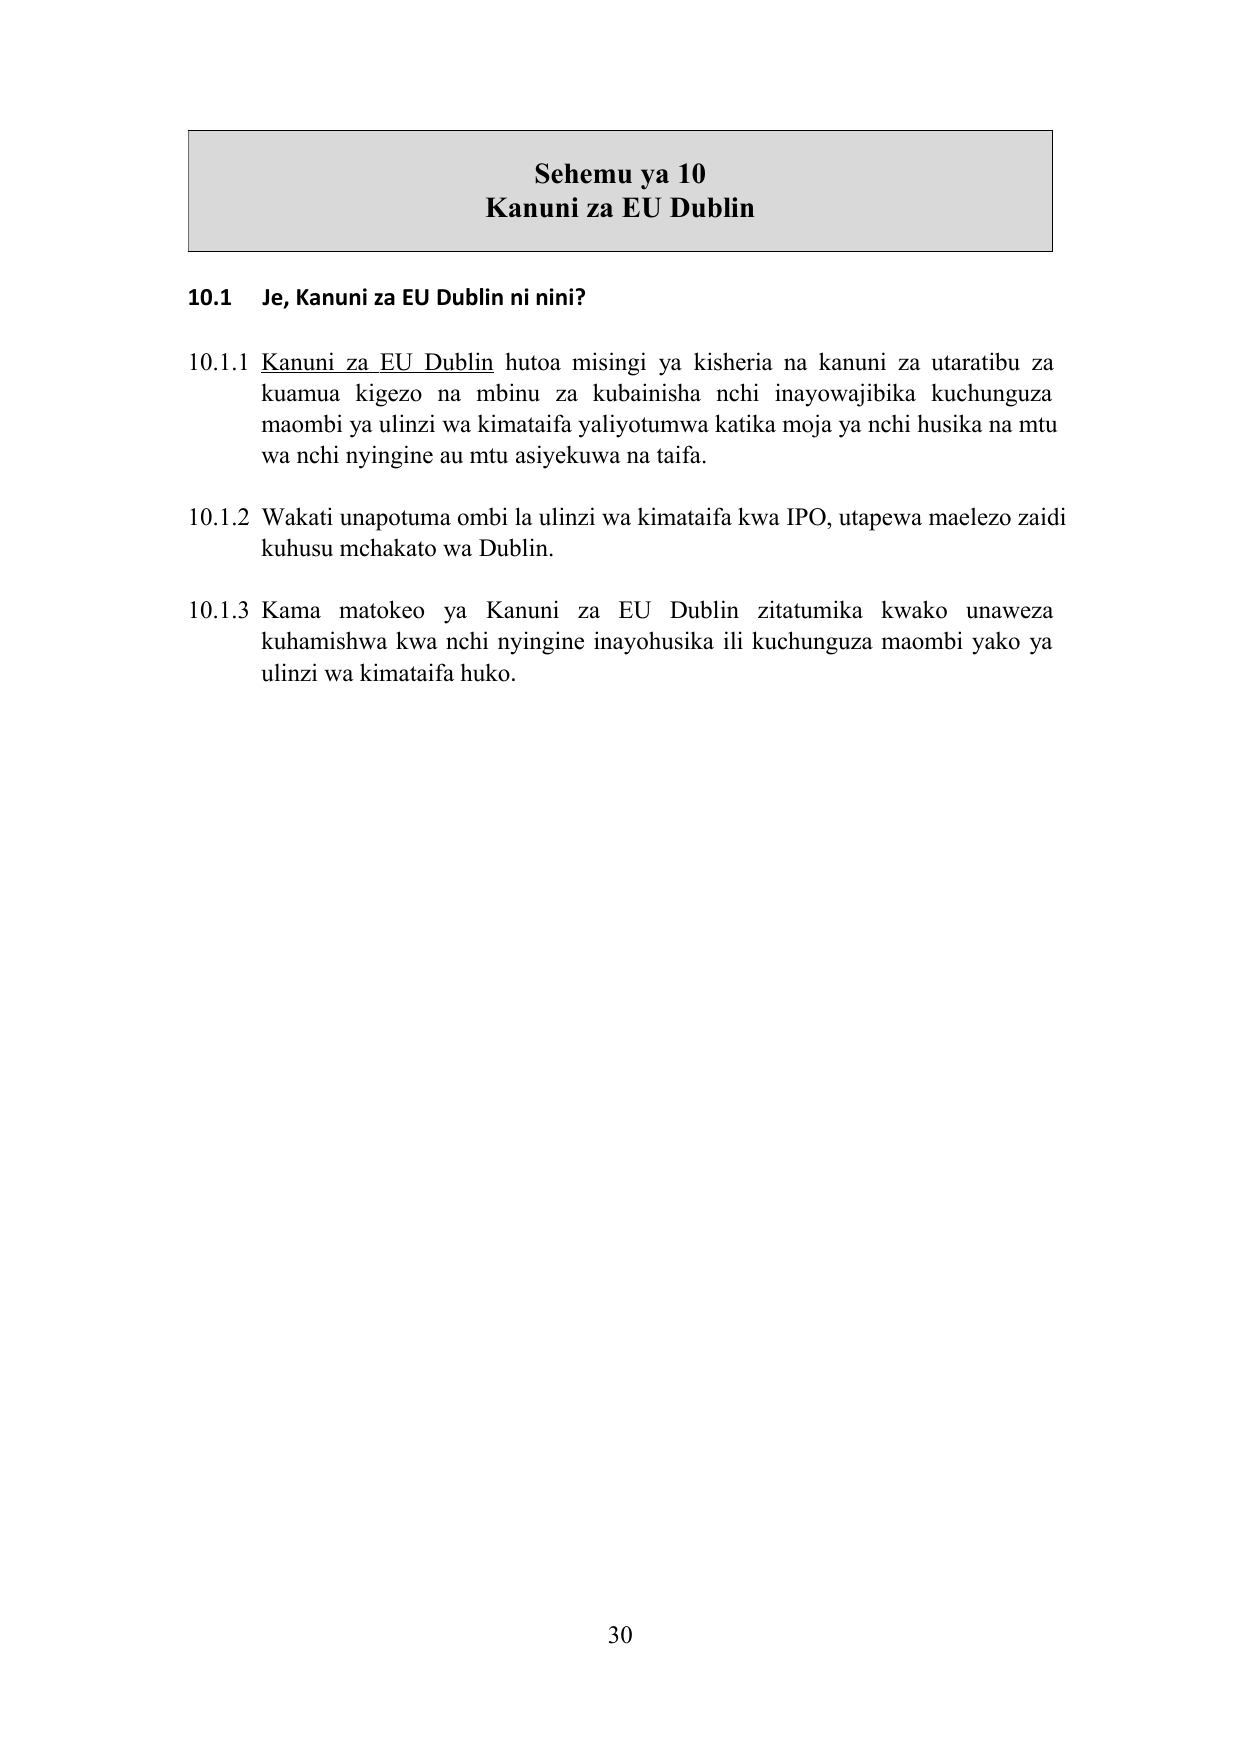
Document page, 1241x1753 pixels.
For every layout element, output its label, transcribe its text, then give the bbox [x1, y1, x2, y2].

text 1 [187, 281, 200, 312]
text 1 [187, 503, 200, 531]
text Kanuni za EU Dublin [485, 191, 780, 224]
text wa nchi nyingine au mtu asiyekuwa na taifa. [261, 441, 1078, 469]
text maombi ya ulinzi wa kimataifa yaliyotumwa katika moja ya nchi husika na mtu [261, 410, 1078, 438]
picture [185, 127, 1055, 254]
text 1 [187, 596, 200, 624]
text 0.1.3 Kama matokeo ya Kanuni za EU Dublin zitatumika kwako unaweza [200, 596, 1077, 624]
text 0.1 Je, Kanuni za EU Dublin ni nini? [200, 281, 610, 312]
text 0 [620, 1621, 658, 1649]
text kuhamishwa kwa nchi nyingine inayohusika ili kuchunguza maombi yako ya [261, 627, 1077, 655]
text 1 [187, 348, 200, 376]
text 0.1.1 Kanuni za EU Dublin hutoa misingi ya kisheria na kanuni za utaratibu za [200, 348, 1078, 376]
text 0.1.2 Wakati unapotuma ombi la ulinzi wa kimataifa kwa IPO, utapewa maelezo zaidi [200, 503, 1078, 531]
text Sehemu ya 10 [534, 158, 780, 190]
text kuamua kigezo na mbinu za kubainisha nchi inayowajibika kuchunguza [261, 379, 1078, 407]
text kuhusu mchakato wa Dublin. [261, 534, 1078, 562]
text ulinzi wa kimataifa huko. [261, 657, 1077, 688]
